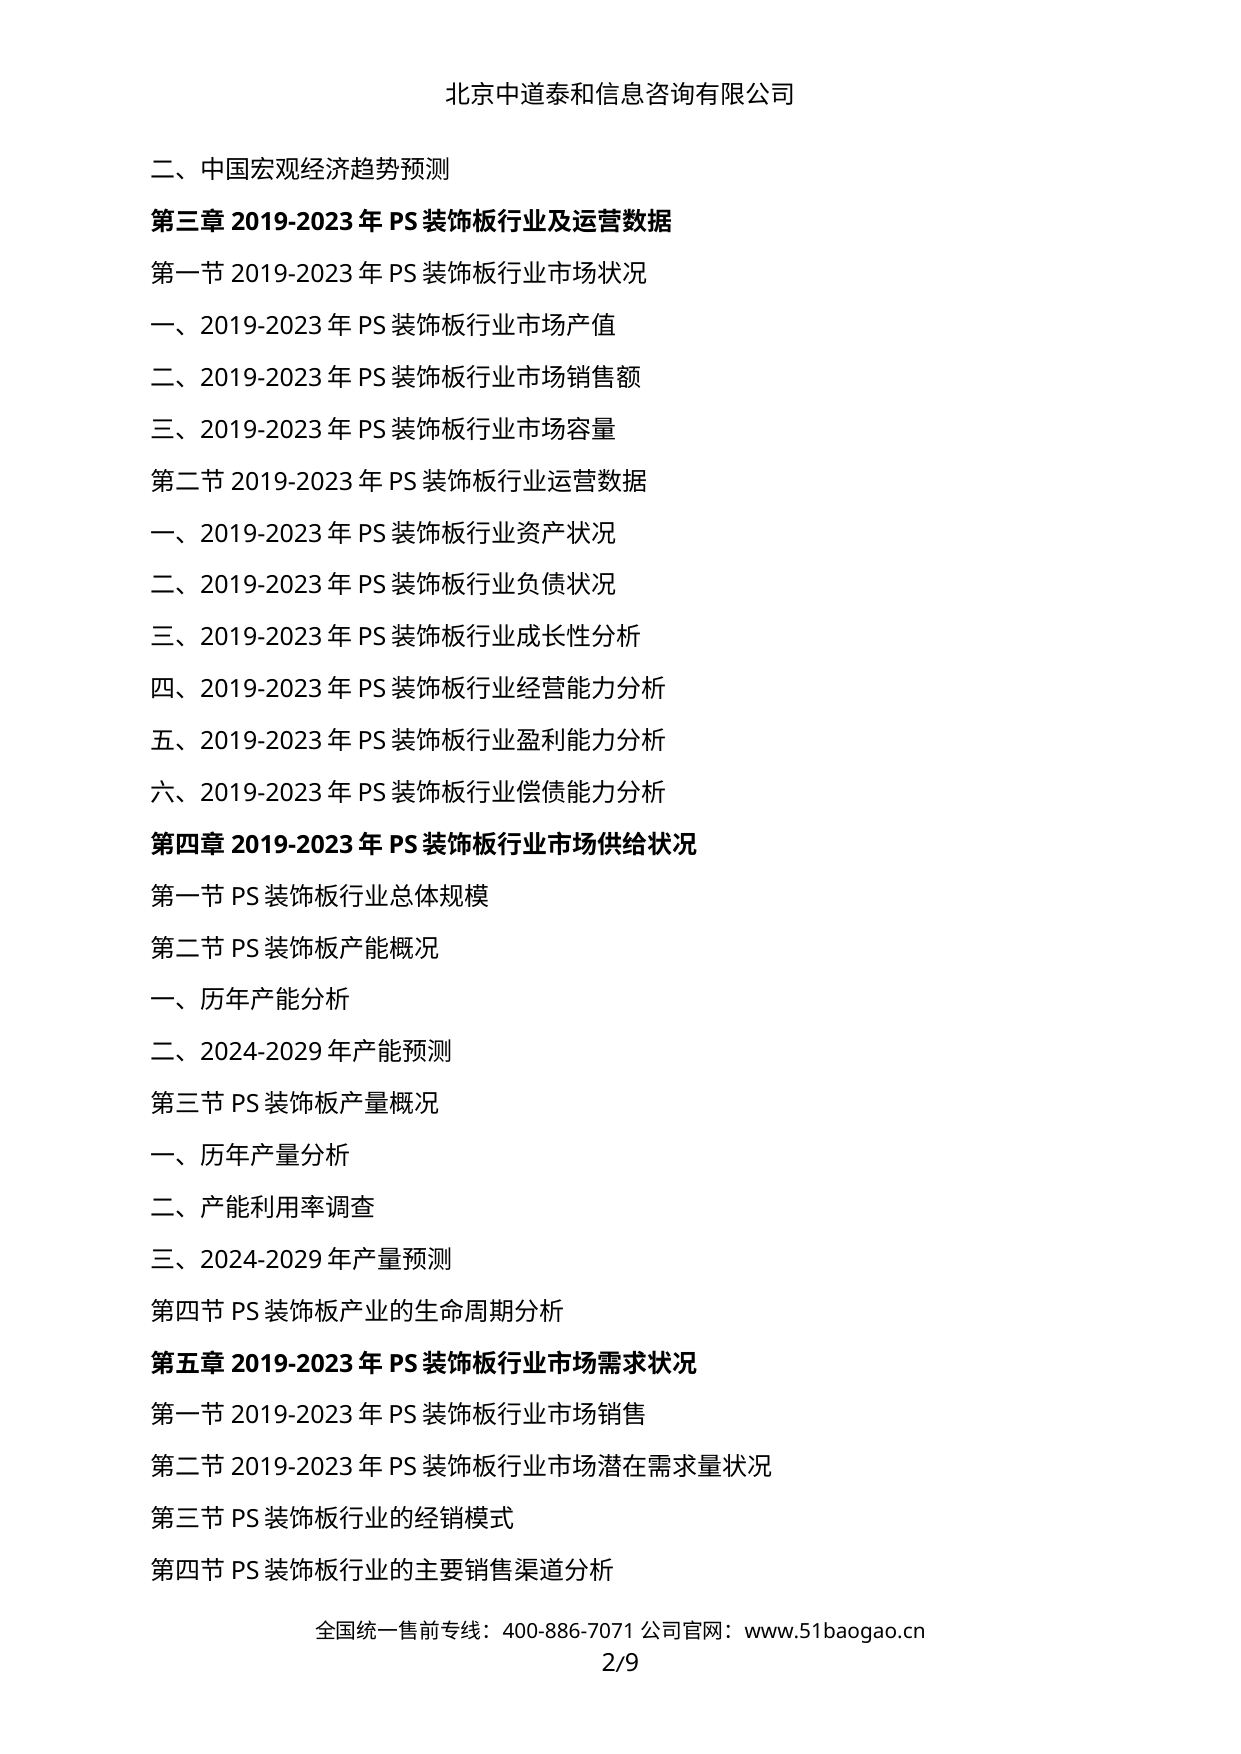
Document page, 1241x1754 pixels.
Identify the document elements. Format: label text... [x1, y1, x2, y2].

text 第四章 2019-2023年PS装饰板行业市场供给状况 [150, 824, 1090, 861]
text 第二节 2019-2023年PS装饰板行业市场潜在需求量状况 [150, 1447, 1090, 1483]
text 二、2019-2023年PS装饰板行业负债状况 [150, 565, 1090, 601]
text 第三章 2019-2023年PS装饰板行业及运营数据 [150, 202, 1090, 238]
text 第四节 PS装饰板行业的主要销售渠道分析 [150, 1551, 1090, 1587]
text 第五章 2019-2023年PS装饰板行业市场需求状况 [150, 1343, 1090, 1379]
text 第二节 2019-2023年PS装饰板行业运营数据 [150, 461, 1090, 497]
text 一、2019-2023年PS装饰板行业市场产值 [150, 306, 1090, 342]
text 二、中国宏观经济趋势预测 [150, 150, 1090, 186]
text 第三节 PS装饰板产量概况 [150, 1084, 1090, 1120]
text 二、2024-2029年产能预测 [150, 1032, 1090, 1068]
text 四、2019-2023年PS装饰板行业经营能力分析 [150, 669, 1090, 705]
text 第一节 PS装饰板行业总体规模 [150, 876, 1090, 912]
text 第三节 PS装饰板行业的经销模式 [150, 1499, 1090, 1535]
text 一、历年产量分析 [150, 1136, 1090, 1172]
text 第一节 2019-2023年PS装饰板行业市场状况 [150, 254, 1090, 290]
text 六、2019-2023年PS装饰板行业偿债能力分析 [150, 772, 1090, 809]
text 二、2019-2023年PS装饰板行业市场销售额 [150, 357, 1090, 394]
text 五、2019-2023年PS装饰板行业盈利能力分析 [150, 721, 1090, 757]
text 一、历年产能分析 [150, 980, 1090, 1016]
text 二、产能利用率调查 [150, 1187, 1090, 1224]
text 第四节 PS装饰板产业的生命周期分析 [150, 1291, 1090, 1327]
text 第二节 PS装饰板产能概况 [150, 928, 1090, 964]
text 三、2024-2029年产量预测 [150, 1239, 1090, 1276]
text 第一节 2019-2023年PS装饰板行业市场销售 [150, 1395, 1090, 1431]
text 一、2019-2023年PS装饰板行业资产状况 [150, 513, 1090, 549]
text 三、2019-2023年PS装饰板行业市场容量 [150, 409, 1090, 446]
text 三、2019-2023年PS装饰板行业成长性分析 [150, 617, 1090, 653]
